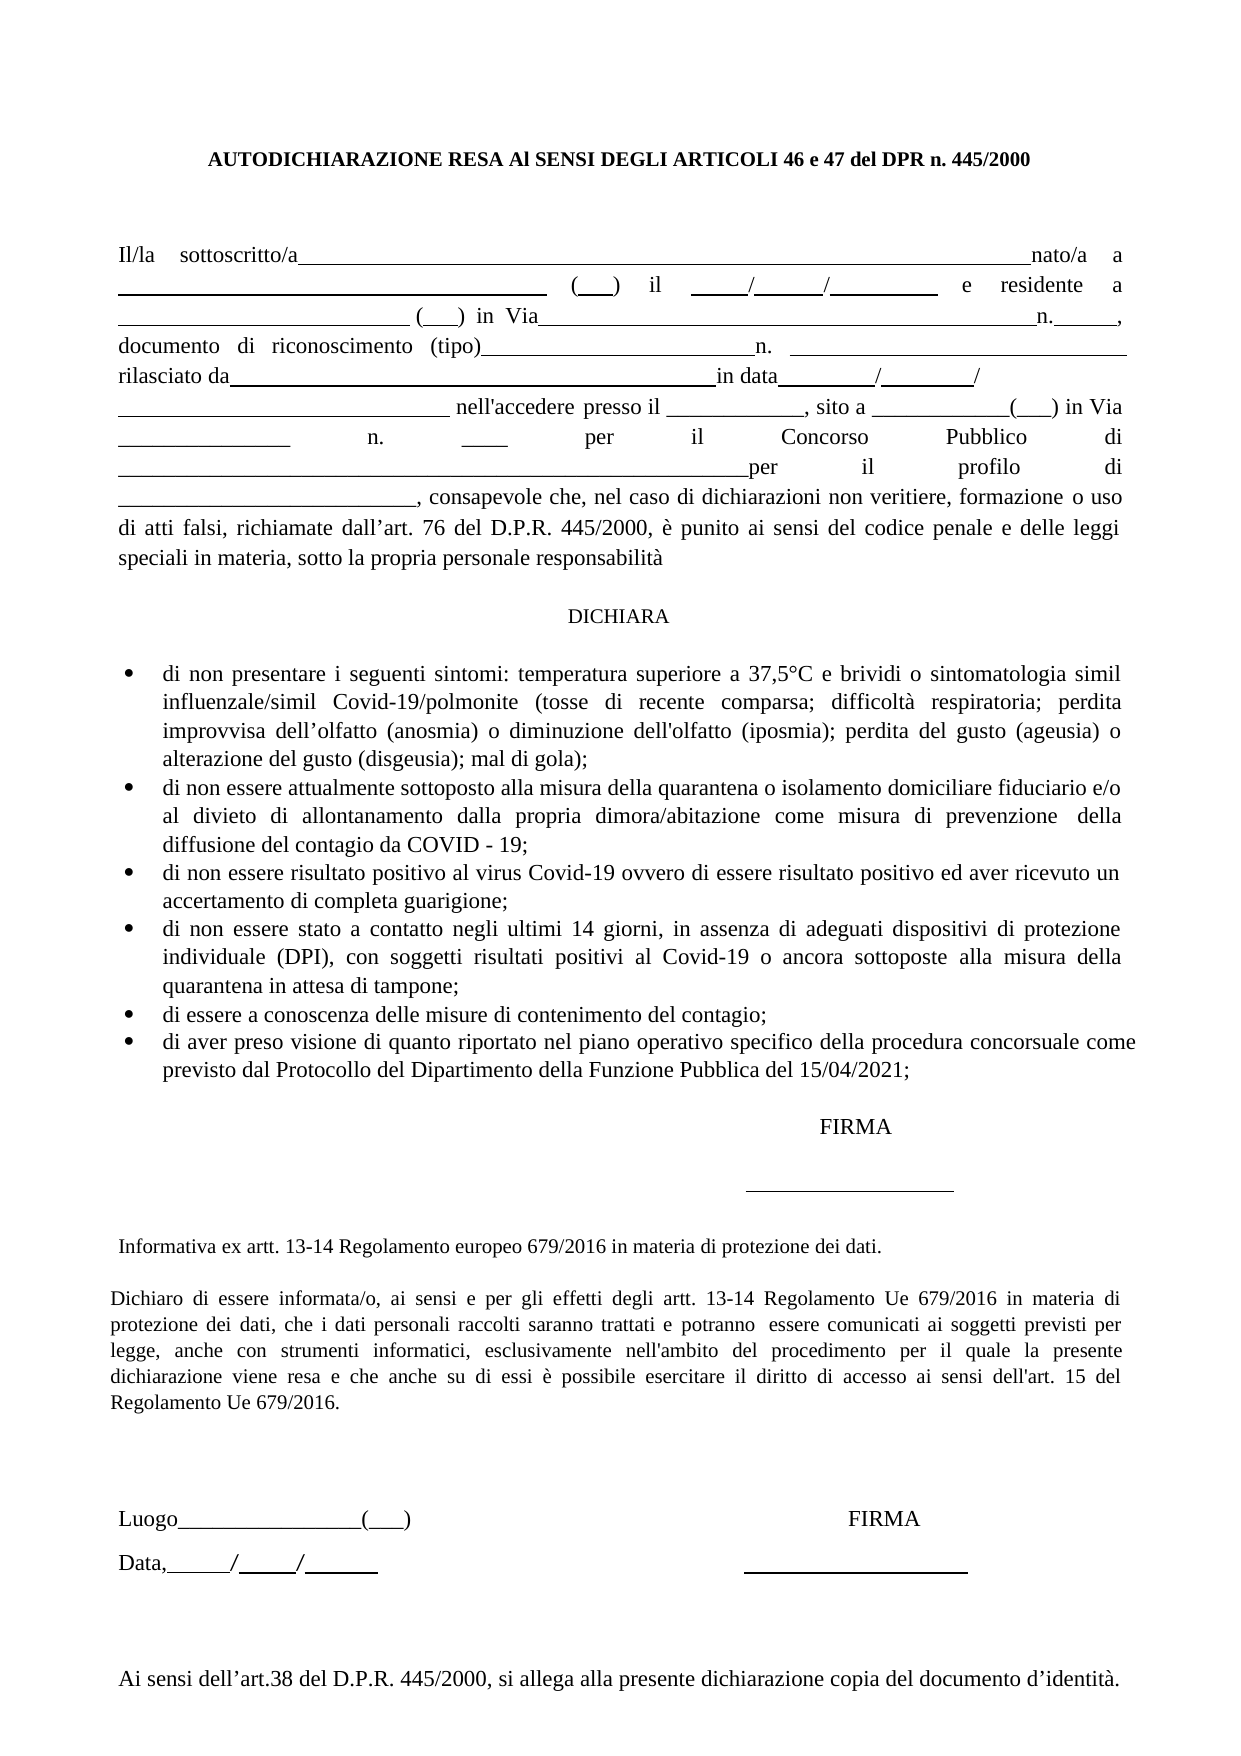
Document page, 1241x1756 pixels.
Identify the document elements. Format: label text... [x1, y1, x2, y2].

text Informativa ex artt. 13-14 Regolamento europeo 679/2016 in materia di protezione dei dati. [118, 1234, 1138, 1258]
text Dichiaro di essere informata/o, ai sensi e per gli effetti degli artt. 13-14 Regolamento Ue 679/2016 in materia di protezione dei dati, che i dati personali raccolti saranno trattati e potranno essere comunicati ai soggetti previsti per legge, anche con strumenti informatici, esclusivamente nell'ambito del procedimento per il quale la presente dichiarazione viene resa e che anche su di essi è possibile esercitare il diritto di accesso ai sensi dell'art. 15 del Regolamento Ue 679/2016. [110, 1286, 1122, 1414]
list di non presentare i seguenti sintomi: temperatura superiore a 37,5°C e brividi o sintomatologia simil influenzale/simil Covid-19/polmonite (tosse di recente comparsa; difficoltà respiratoria; perdita improvvisa dell’olfatto (anosmia) o diminuzione dell'olfatto (iposmia); perdita del gusto (ageusia) o alterazione del gusto (disgeusia); mal di gola); [125, 660, 1122, 772]
text DICHIARA [99, 604, 1138, 628]
list di non essere risultato positivo al virus Covid-19 ovvero di essere risultato positivo ed aver ricevuto un accertamento di completa guarigione; [125, 859, 1122, 913]
text rilasciato da in data / / nell'accedere presso il ____________, sito a ____________(___) in Via _______________ n. ____ per il Concorso Pubblico di _______________________________________________________per il profilo di __________________________, consapevole che, nel caso di dichiarazioni non veritiere, formazione o uso di atti falsi, richiamate dall’art. 76 del D.P.R. 445/2000, è punito ai sensi del codice penale e delle leggi speciali in materia, sotto la propria personale responsabilità [118, 362, 1122, 570]
text Luogo________________(___) FIRMA [118, 1505, 1138, 1531]
text ( ) in Via n. , [118, 302, 1138, 328]
text AUTODICHIARAZIONE RESA Al SENSI DEGLI ARTICOLI 46 e 47 del DPR n. 445/2000 [100, 147, 1138, 171]
text documento di riconoscimento (tipo) n. [118, 332, 1138, 358]
text ( ) il / / e residente a [118, 272, 1138, 298]
list di essere a conoscenza delle misure di contenimento del contagio; [125, 1000, 1138, 1028]
list di non essere attualmente sottoposto alla misura della quarantena o isolamento domiciliare fiduciario e/o al divieto di allontanamento dalla propria dimora/abitazione come misura di prevenzione della diffusione del contagio da COVID - 19; [125, 774, 1122, 857]
text FIRMA [98, 1113, 892, 1140]
list di aver preso visione di quanto riportato nel piano operativo specifico della procedura concorsuale come previsto dal Protocollo del Dipartimento della Funzione Pubblica del 15/04/2021; [125, 1028, 1138, 1083]
text Data, / / [118, 1548, 1138, 1576]
list di non essere stato a contatto negli ultimi 14 giorni, in assenza di adeguati dispositivi di protezione individuale (DPI), con soggetti risultati positivi al Covid-19 o ancora sottoposte alla misura della quarantena in attesa di tampone; [125, 915, 1122, 998]
text Ai sensi dell’art.38 del D.P.R. 445/2000, si allega alla presente dichiarazione copia del documento d’identità. [118, 1665, 1138, 1691]
text Il/la sottoscritto/a nato/a a [102, 241, 1138, 268]
